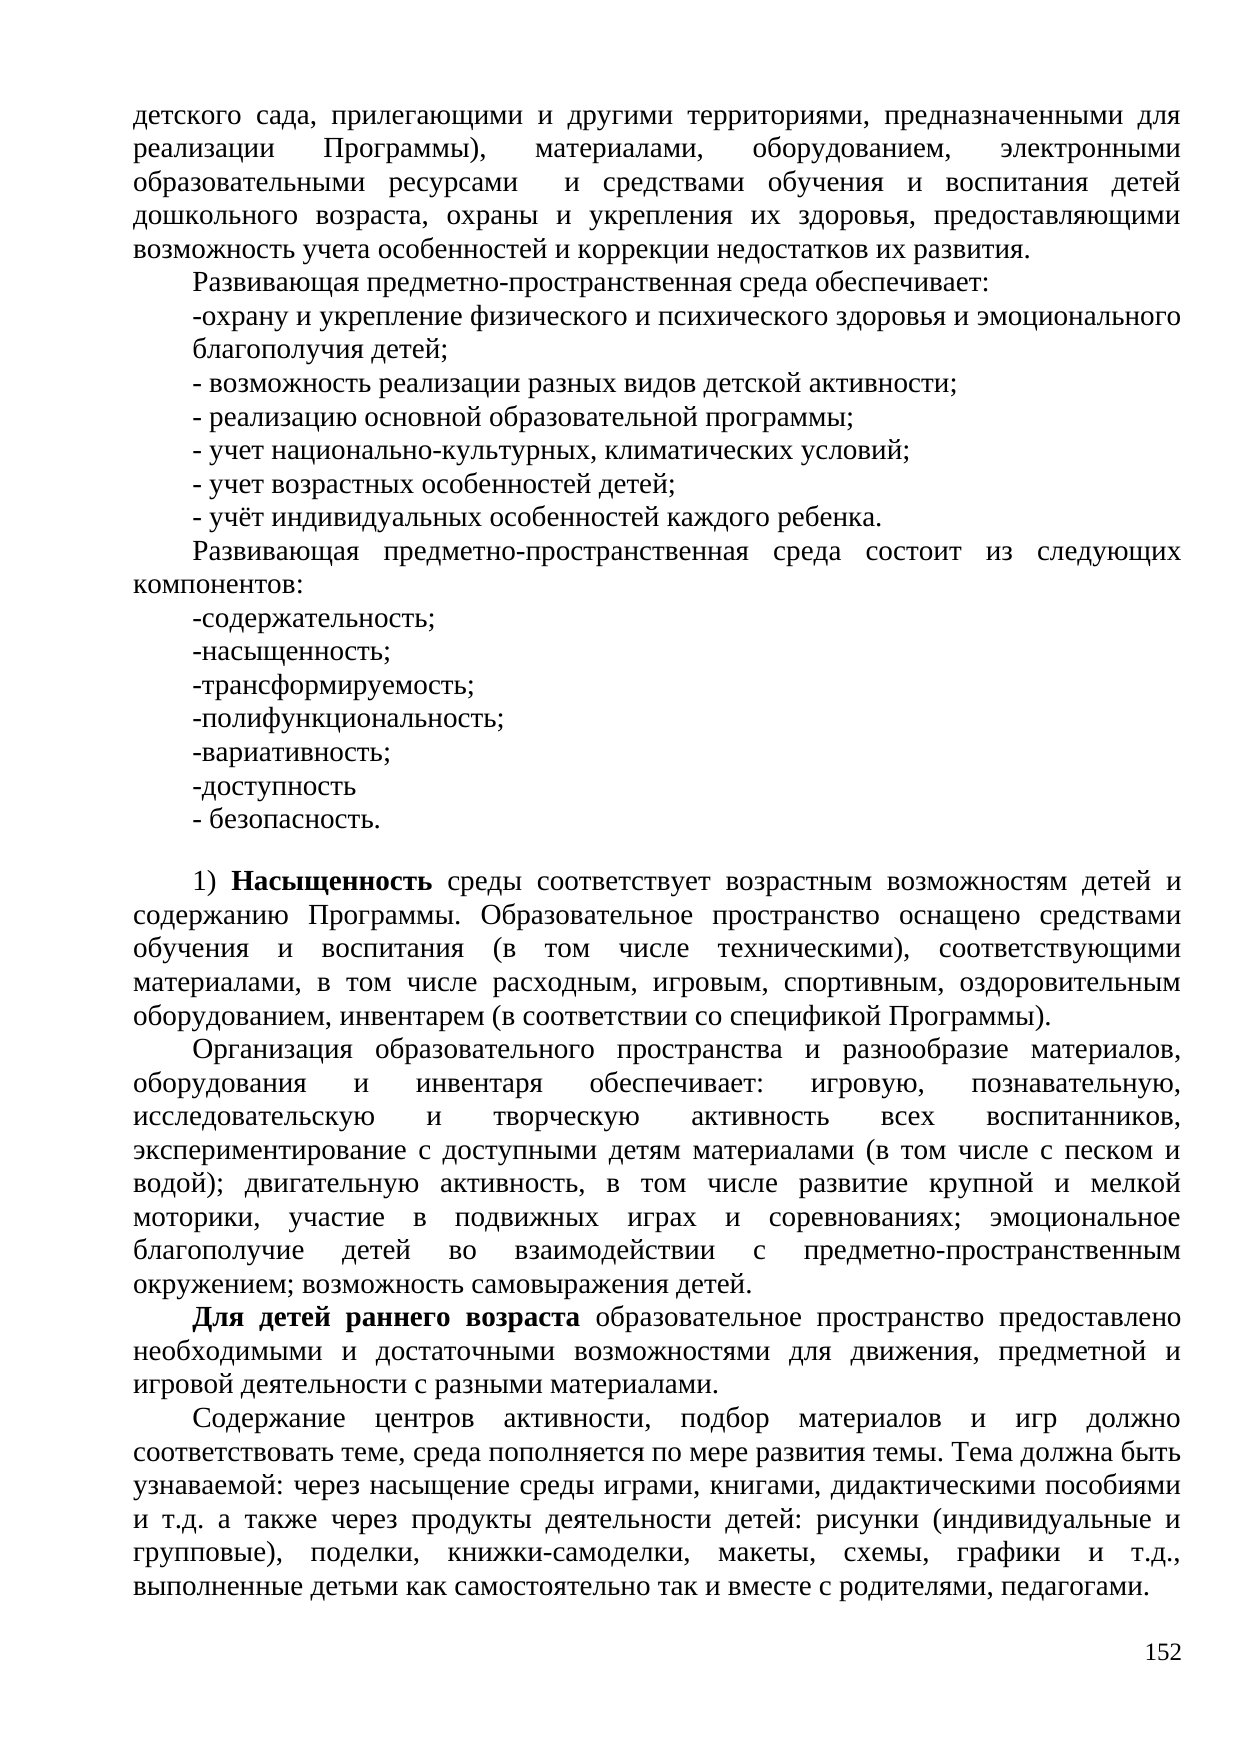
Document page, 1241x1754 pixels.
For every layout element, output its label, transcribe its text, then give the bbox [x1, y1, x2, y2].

text Для детей раннего возраста образовательное пространство предоставлено необходимыми и достаточными возможностями для движения, предметной и игровой деятельности с разными материалами. [133, 1299, 1182, 1400]
text - учёт индивидуальных особенностей каждого ребенка. [192, 499, 1182, 533]
text Развивающая предметно-пространственная среда обеспечивает: [133, 264, 1182, 298]
text -трансформируемость; [192, 667, 1182, 701]
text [133, 97, 1182, 264]
text Содержание центров активности, подбор материалов и игр должно соответствовать теме, среда пополняется по мере развития темы. Тема должна быть узнаваемой: через насыщение среды играми, книгами, дидактическими пособиями и т.д. а также через продукты деятельности детей: рисунки (индивидуальные и групповые), поделки, книжки-самоделки, макеты, схемы, графики и т.д., выполненные детьми как самостоятельно так и вместе с родителями, педагогами. [133, 1400, 1182, 1601]
text Развивающая предметно-пространственная среда состоит из следующих компонентов: [133, 533, 1182, 600]
text -насыщенность; [192, 633, 1182, 667]
text - учет национально-культурных, климатических условий; [192, 432, 1182, 466]
text - реализацию основной образовательной программы; [192, 399, 1182, 432]
text -содержательность; [192, 600, 1182, 633]
text - учет возрастных особенностей детей; [192, 466, 1182, 499]
text -доступность [192, 768, 1182, 801]
text -полифункциональность; [192, 701, 1182, 734]
text -охрану и укрепление физического и психического здоровья и эмоционального благополучия детей; [192, 298, 1182, 365]
text - безопасность. [192, 801, 1182, 835]
text -вариативность; [192, 734, 1182, 768]
text Организация образовательного пространства и разнообразие материалов, оборудования и инвентаря обеспечивает: игровую, познавательную, исследовательскую и творческую активность всех воспитанников, экспериментирование с доступными детям материалами (в том числе с песком и водой); двигательную активность, в том числе развитие крупной и мелкой моторики, участие в подвижных играх и соревнованиях; эмоциональное благополучие детей во взаимодействии с предметно-пространственным окружением; возможность самовыражения детей. [133, 1031, 1182, 1299]
text 1) Насыщенность среды соответствует возрастным возможностям детей и содержанию Программы. Образовательное пространство оснащено средствами обучения и воспитания (в том числе техническими), соответствующими материалами, в том числе расходным, игровым, спортивным, оздоровительным оборудованием, инвентарем (в соответствии со спецификой Программы). [133, 863, 1182, 1031]
text - возможность реализации разных видов детской активности; [192, 365, 1182, 399]
